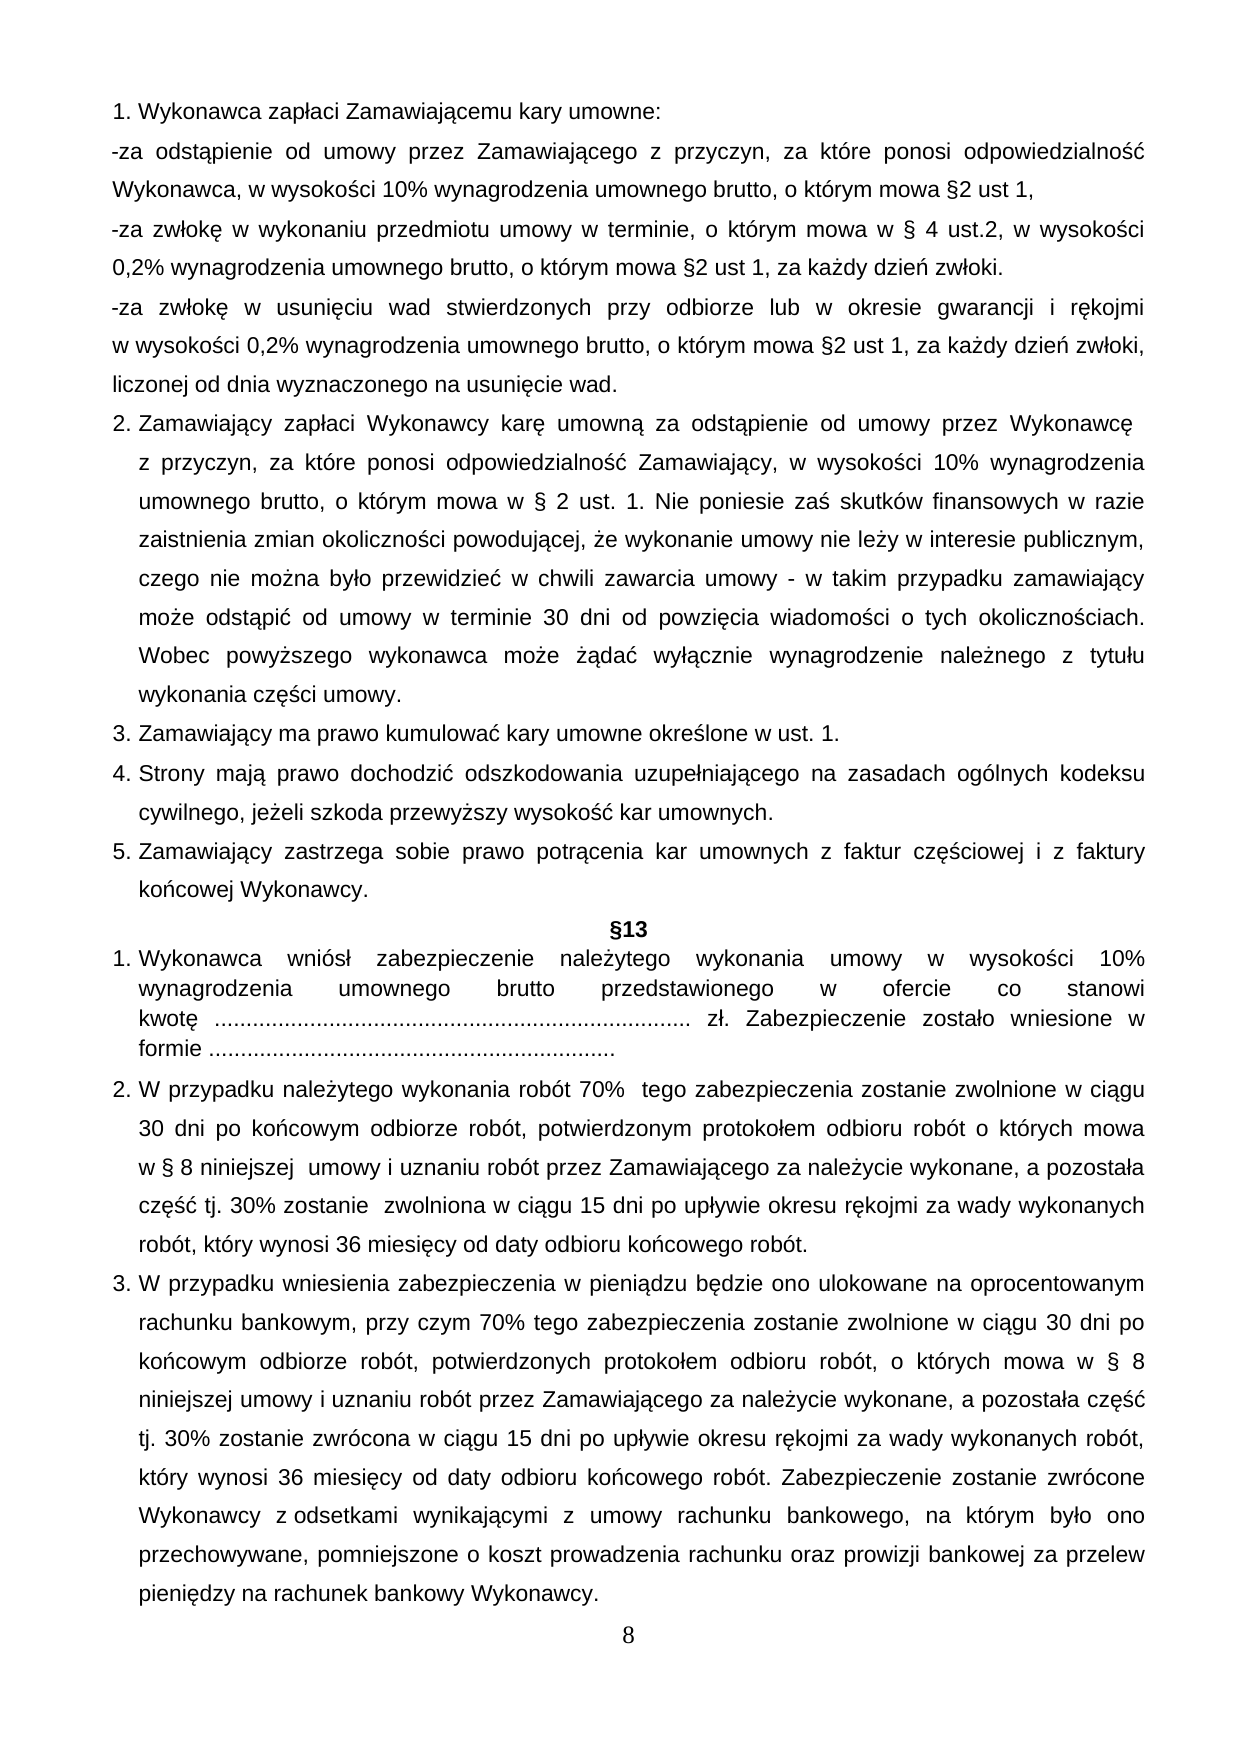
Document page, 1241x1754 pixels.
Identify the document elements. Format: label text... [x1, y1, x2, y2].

text -za odstąpienie od umowy przez Zamawiającego z przyczyn, za które ponosi odpowiedzialność Wykonawca, w wysokości 10% wynagrodzenia umownego brutto, o którym mowa §2 ust 1, [111, 138, 1146, 203]
list W przypadku wniesienia zabezpieczenia w pieniądzu będzie ono ulokowane na oprocentowanym rachunku bankowym, przy czym 70% tego zabezpieczenia zostanie zwolnione w ciągu 30 dni po końcowym odbiorze robót, potwierdzonych protokołem odbioru robót, o których mowa w § 8 niniejszej umowy i uznaniu robót przez Zamawiającego za należycie wykonane, a pozostała część tj. 30% zostanie zwrócona w ciągu 15 dni po upływie okresu rękojmi za wady wykonanych robót, który wynosi 36 miesięcy od daty odbioru końcowego robót. Zabezpieczenie zostanie zwrócone Wykonawcy z odsetkami wynikającymi z umowy rachunku bankowego, na którym było ono przechowywane, pomniejszone o koszt prowadzenia rachunku oraz prowizji bankowej za przelew pieniędzy na rachunek bankowy Wykonawcy. [112, 1270, 1146, 1606]
text -za zwłokę w usunięciu wad stwierdzonych przy odbiorze lub w okresie gwarancji i rękojmi w wysokości 0,2% wynagrodzenia umownego brutto, o którym mowa §2 ust 1, za każdy dzień zwłoki, liczonej od dnia wyznaczonego na usunięcie wad. [111, 294, 1146, 397]
text -za zwłokę w wykonaniu przedmiotu umowy w terminie, o którym mowa w § 4 ust.2, w wysokości 0,2% wynagrodzenia umownego brutto, o którym mowa §2 ust 1, za każdy dzień zwłoki. [111, 216, 1146, 281]
list Zamawiający zapłaci Wykonawcy karę umowną za odstąpienie od umowy przez Wykonawcę z przyczyn, za które ponosi odpowiedzialność Zamawiający, w wysokości 10% wynagrodzenia umownego brutto, o którym mowa w § 2 ust. 1. Nie poniesie zaś skutków finansowych w razie zaistnienia zmian okoliczności powodującej, że wykonanie umowy nie leży w interesie publicznym, czego nie można było przewidzieć w chwili zawarcia umowy - w takim przypadku zamawiający może odstąpić od umowy w terminie 30 dni od powzięcia wiadomości o tych okolicznościach. Wobec powyższego wykonawca może żądać wyłącznie wynagrodzenie należnego z tytułu wykonania części umowy. [112, 410, 1146, 707]
list W przypadku należytego wykonania robót 70% tego zabezpieczenia zostanie zwolnione w ciągu 30 dni po końcowym odbiorze robót, potwierdzonym protokołem odbioru robót o których mowa w § 8 niniejszej umowy i uznaniu robót przez Zamawiającego za należycie wykonane, a pozostała część tj. 30% zostanie zwolniona w ciągu 15 dni po upływie okresu rękojmi za wady wykonanych robót, który wynosi 36 miesięcy od daty odbioru końcowego robót. [112, 1076, 1146, 1257]
subtitle §13 [112, 916, 1144, 942]
list Wykonawca wniósł zabezpieczenie należytego wykonania umowy w wysokości 10% wynagrodzenia umownego brutto przedstawionego w ofercie co stanowi kwotę ........................................................................... zł. Zabezpieczenie zostało wniesione w formie ................................................................ [112, 944, 1146, 1062]
list Zamawiający zastrzega sobie prawo potrącenia kar umownych z faktur częściowej i z faktury końcowej Wykonawcy. [112, 838, 1146, 903]
list Strony mają prawo dochodzić odszkodowania uzupełniającego na zasadach ogólnych kodeksu cywilnego, jeżeli szkoda przewyższy wysokość kar umownych. [112, 760, 1146, 825]
list Zamawiający ma prawo kumulować kary umowne określone w ust. 1. [112, 720, 1146, 747]
text 1. Wykonawca zapłaci Zamawiającemu kary umowne: [111, 98, 673, 124]
